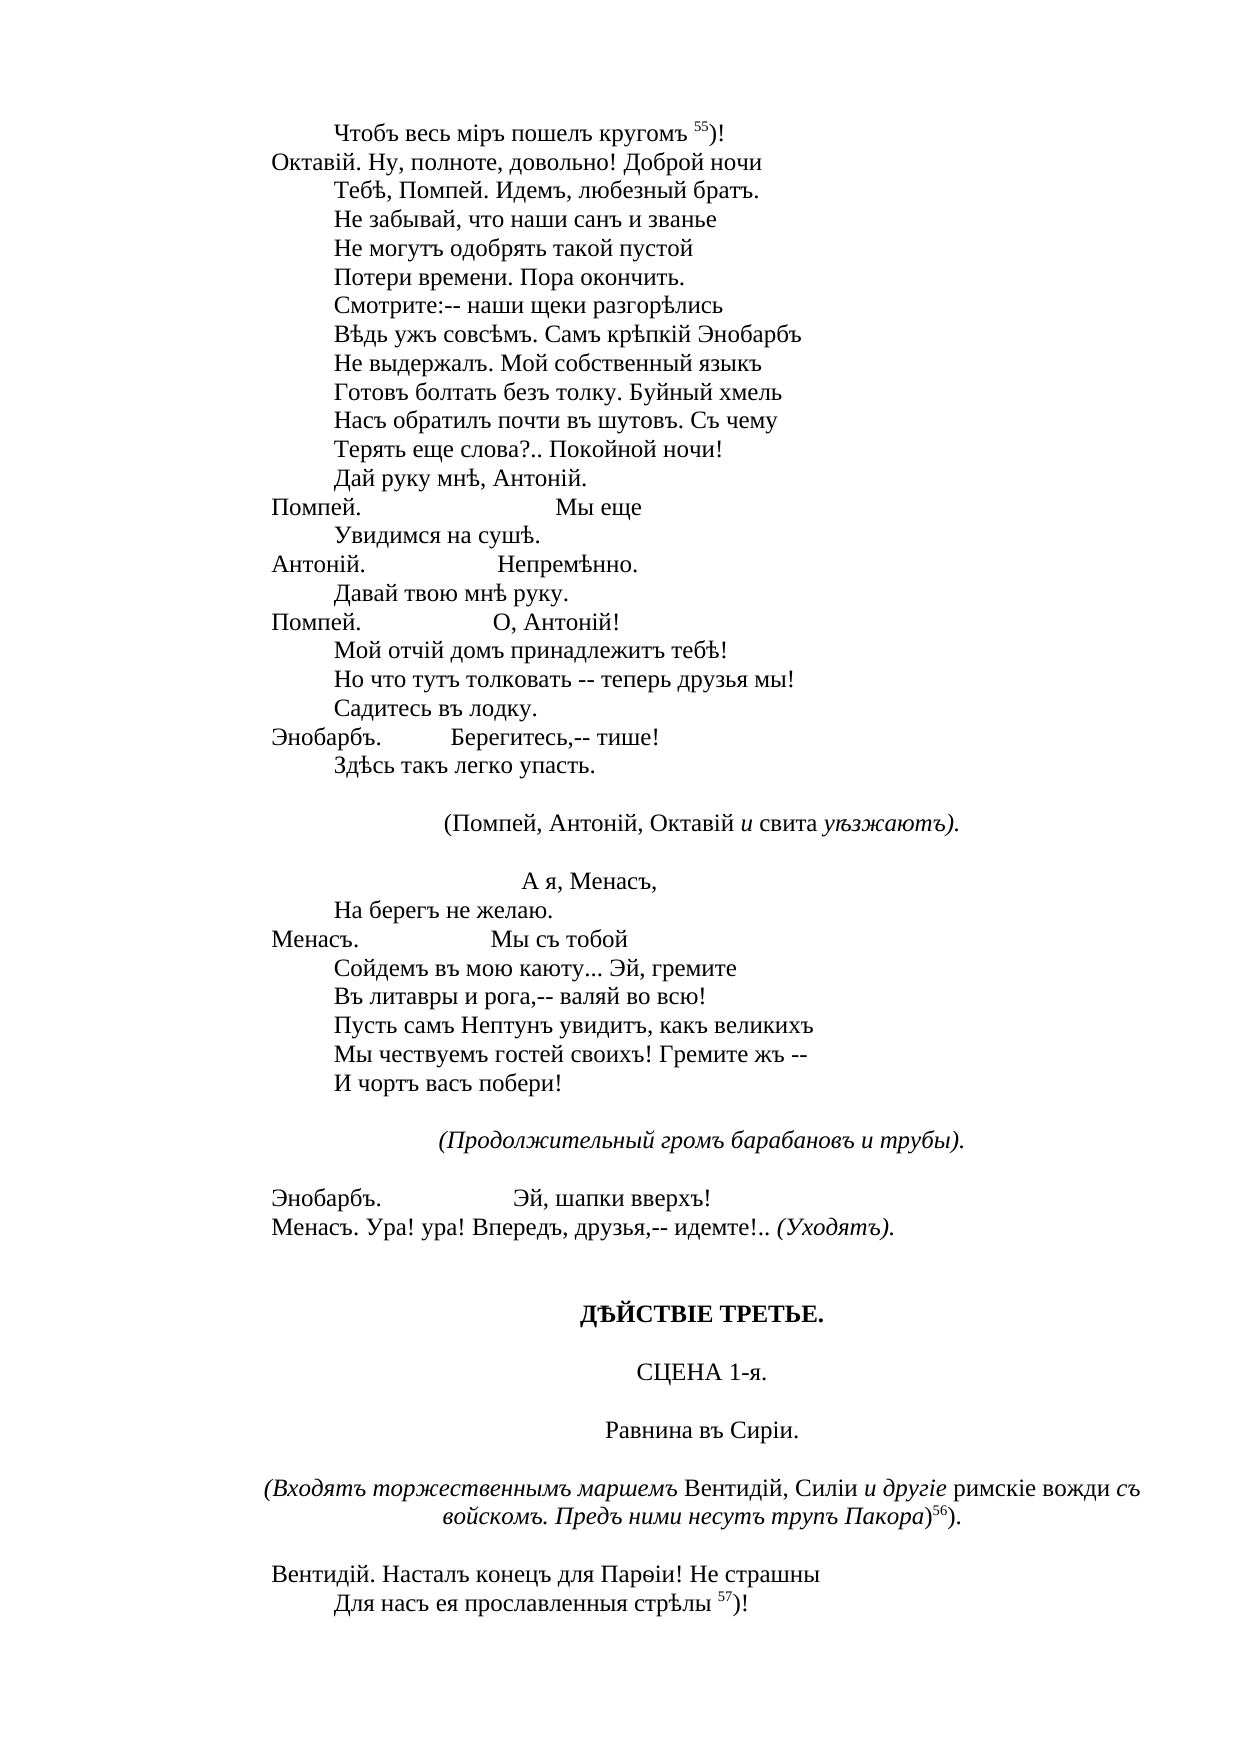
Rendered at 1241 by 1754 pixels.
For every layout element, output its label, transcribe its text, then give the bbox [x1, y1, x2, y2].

text Въ литавры и рога,-- валяй во всю! [252, 981, 1152, 1010]
text И чортъ васъ побери! [252, 1068, 1152, 1096]
text Мы чествуемъ гостей своихъ! Гремите жъ -- [252, 1039, 1152, 1068]
text Насъ обратилъ почти въ шутовъ. Съ чему [252, 406, 1152, 434]
text Увидимся на сушѣ. [252, 521, 1152, 549]
text (Помпей, Антоній, Октавій и свита уѣзжаютъ). [252, 808, 1152, 837]
text Менасъ. Мы съ тобой [252, 924, 1152, 953]
text Садитесь въ лодку. [252, 693, 1152, 722]
text Не выдержалъ. Мой собственный языкъ [252, 348, 1152, 377]
text Чтобъ весь міръ пошелъ кругомъ 55)! [252, 118, 1152, 147]
text ДѢЙСТВІЕ ТРЕТЬЕ. [252, 1299, 1152, 1328]
text Потери времени. Пора окончить. [252, 262, 1152, 291]
text Равнина въ Сиріи. [252, 1415, 1152, 1443]
text Но что тутъ толковать -- теперь друзья мы! [252, 664, 1152, 693]
text А я, Менасъ, [252, 866, 1152, 895]
text (Продолжительный громъ барабановъ и трубы). [252, 1126, 1152, 1154]
text Менасъ. Ура! ура! Впередъ, друзья,-- идемте!.. (Уходятъ). [252, 1212, 1152, 1241]
text Пусть самъ Нептунъ увидитъ, какъ великихъ [252, 1010, 1152, 1039]
text Мой отчій домъ принадлежитъ тебѣ! [252, 636, 1152, 664]
text Помпей. О, Антоній! [252, 607, 1152, 636]
text Не могутъ одобрять такой пустой [252, 233, 1152, 262]
text Энобарбъ. Берегитесь,-- тише! [252, 722, 1152, 751]
text Октавій. Ну, полноте, довольно! Доброй ночи [252, 147, 1152, 176]
text Помпей. Мы еще [252, 492, 1152, 521]
text Для насъ ея прославленныя стрѣлы 57)! [252, 1588, 1152, 1617]
text Вѣдь ужъ совсѣмъ. Самъ крѣпкій Энобарбъ [252, 319, 1152, 348]
text СЦЕНА 1-я. [252, 1357, 1152, 1386]
text Тебѣ, Помпей. Идемъ, любезный братъ. [252, 176, 1152, 204]
text Здѣсь такъ легко упасть. [252, 751, 1152, 779]
text Сойдемъ въ мою каюту... Эй, гремите [252, 953, 1152, 981]
text Готовъ болтать безъ толку. Буйный хмель [252, 377, 1152, 406]
text Давай твою мнѣ руку. [252, 578, 1152, 607]
text Энобарбъ. Эй, шапки вверхъ! [252, 1183, 1152, 1212]
text (Входятъ торжественнымъ маршемъ Вентидій, Силіи и другіе римскіе вожди съ войскомъ. Предъ ними несутъ трупъ Пакора)56). [252, 1473, 1152, 1530]
text На берегъ не желаю. [252, 895, 1152, 924]
text Дай руку мнѣ, Антоній. [252, 463, 1152, 492]
text Смотрите:-- наши щеки разгорѣлись [252, 291, 1152, 319]
text Не забывай, что наши санъ и званье [252, 204, 1152, 233]
text Вентидій. Насталъ конецъ для Парѳіи! Не страшны [252, 1559, 1152, 1588]
text Антоній. Непремѣнно. [252, 549, 1152, 578]
text Терять еще слова?.. Покойной ночи! [252, 434, 1152, 463]
